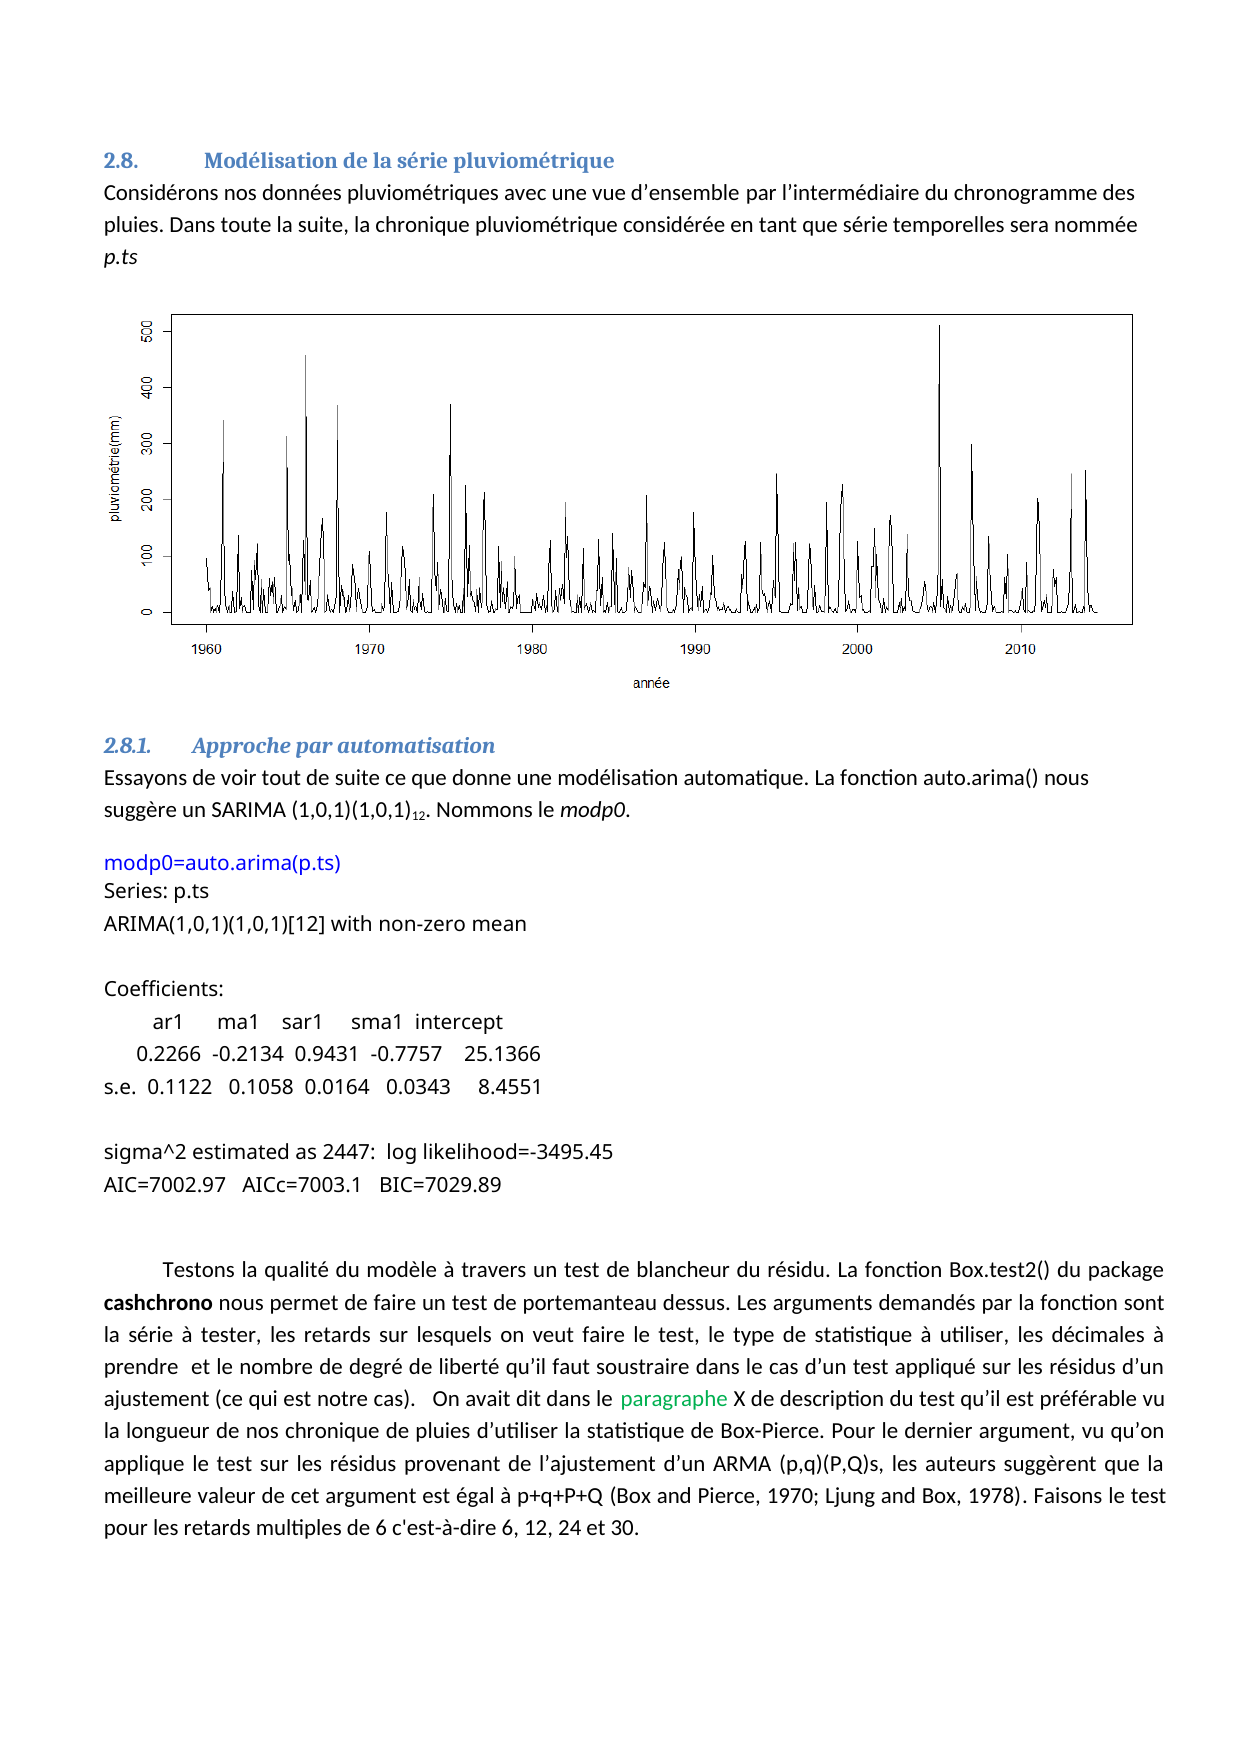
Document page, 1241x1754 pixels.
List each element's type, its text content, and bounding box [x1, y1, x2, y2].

subtitle Approche par automatisation [103, 733, 1167, 759]
text Coefficients: [103, 974, 1167, 1003]
picture [103, 295, 1167, 708]
text Testons la qualité du modèle à travers un test de blancheur du résidu. La fonction Box.test2() du package cashchrono nous permet de faire un test de portemanteau dessus. Les arguments demandés par la fonction sont la série à tester, les retards sur lesquels on veut faire le test, le type de statistique à utiliser, les décimales à prendre et le nombre de degré de liberté qu’il faut soustraire dans le cas d’un test appliqué sur les résidus d’un ajustement (ce qui est notre cas). On avait dit dans le paragraphe X de description du test qu’il est préférable vu la longueur de nos chronique de pluies d’utiliser la statistique de Box-Pierce. Pour le dernier argument, vu qu’on applique le test sur les résidus provenant de l’ajustement d’un ARMA (p,q)(P,Q)s, les auteurs suggèrent que la meilleure valeur de cet argument est égal à p+q+P+Q (Box and Pierce, 1970; Ljung and Box, 1978). Faisons le test pour les retards multiples de 6 c'est-à-dire 6, 12, 24 et 30. [103, 1256, 1167, 1541]
text ar1 ma1 sar1 sma1 intercept [103, 1007, 1167, 1035]
text AIC=7002.97 AICc=7003.1 BIC=7029.89 [103, 1170, 1167, 1198]
text 0.2266 -0.2134 0.9431 -0.7757 25.1366 [103, 1039, 1167, 1068]
subtitle Modélisation de la série pluviométrique [103, 148, 1167, 174]
text modp0=auto.arima(p.ts) [103, 848, 1167, 877]
text ARIMA(1,0,1)(1,0,1)[12] with non-zero mean [103, 909, 1167, 938]
text Essayons de voir tout de suite ce que donne une modélisation automatique. La fonction auto.arima() nous suggère un SARIMA (1,0,1)(1,0,1)12. Nommons le modp0. [103, 763, 1167, 823]
text sigma^2 estimated as 2447: log likelihood=-3495.45 [103, 1137, 1167, 1166]
text Considérons nos données pluviométriques avec une vue d’ensemble par l’intermédiaire du chronogramme des pluies. Dans toute la suite, la chronique pluviométrique considérée en tant que série temporelles sera nommée p.ts [103, 178, 1167, 270]
text s.e. 0.1122 0.1058 0.0164 0.0343 8.4551 [103, 1072, 1167, 1101]
text Series: p.ts [103, 877, 1167, 905]
